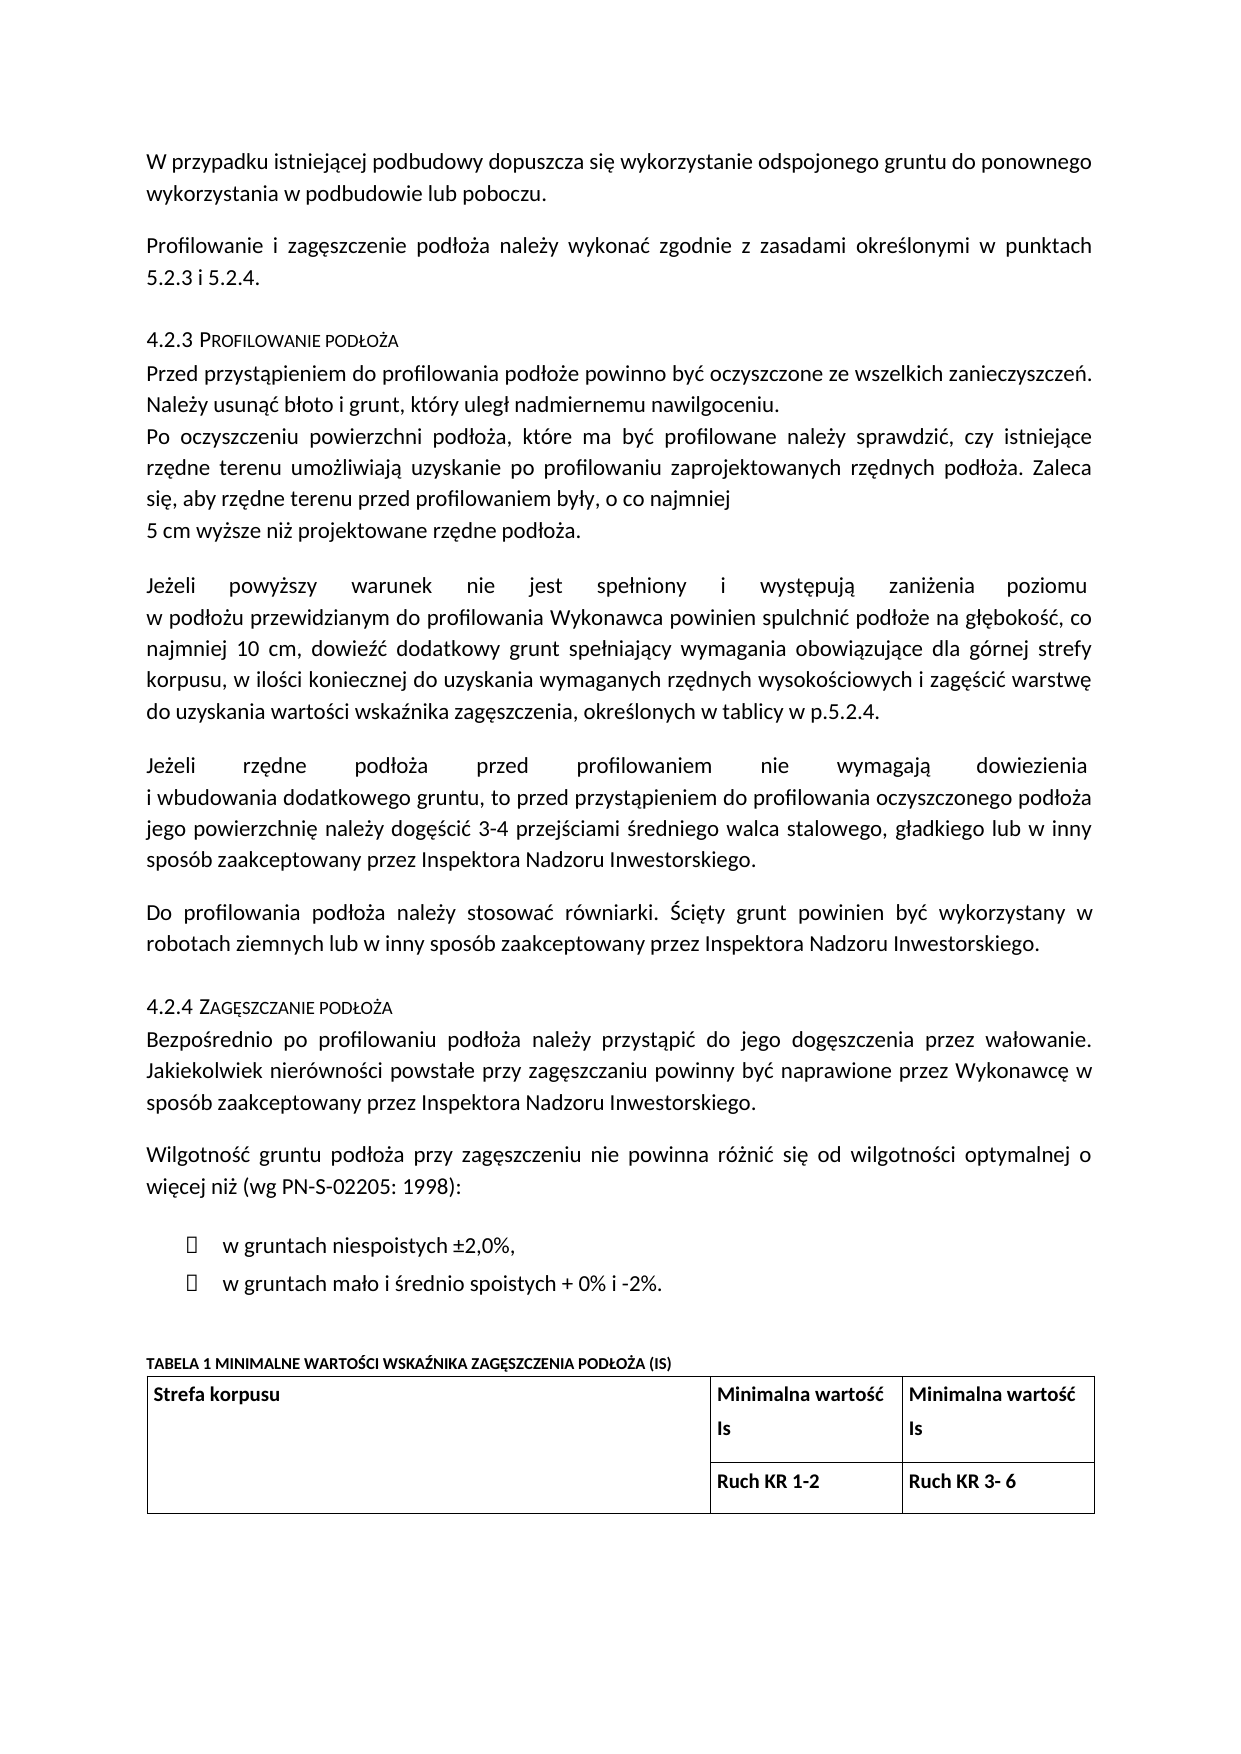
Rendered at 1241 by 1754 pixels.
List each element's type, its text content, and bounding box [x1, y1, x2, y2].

text Bezpośrednio po profilowaniu podłoża należy przystąpić do jego dogęszczenia przez wałowanie. Jakiekolwiek nierówności powstałe przy zagęszczaniu powinny być naprawione przez Wykonawcę w sposób zaakceptowany przez Inspektora Nadzoru Inwestorskiego. [146, 1025, 1094, 1116]
text Po oczyszczeniu powierzchni podłoża, które ma być profilowane należy sprawdzić, czy istniejące rzędne terenu umożliwiają uzyskanie po profilowaniu zaprojektowanych rzędnych podłoża. Zaleca się, aby rzędne terenu przed profilowaniem były, o co najmniej [146, 422, 1094, 513]
subtitle 4.2.4 ZAGĘSZCZANIE PODŁOŻA [146, 992, 1141, 1020]
text Profilowanie i zagęszczenie podłoża należy wykonać zgodnie z zasadami określonymi w punktach 5.2.3 i 5.2.4. [146, 231, 1094, 291]
text i wbudowania dodatkowego gruntu, to przed przystąpieniem do profilowania oczyszczonego podłoża jego powierzchnię należy dogęścić 3-4 przejściami średniego walca stalowego, gładkiego lub w inny sposób zaakceptowany przez Inspektora Nadzoru Inwestorskiego. [146, 783, 1094, 873]
text Wilgotność gruntu podłoża przy zagęszczeniu nie powinna różnić się od wilgotności optymalnej o więcej niż (wg PN-S-02205: 1998): [146, 1140, 1094, 1200]
table_header Strefa korpusu [148, 1377, 710, 1513]
table_cell Ruch KR 1-2 [711, 1463, 902, 1513]
list w gruntach niespoistych ±2,0%, [185, 1229, 1094, 1260]
text Przed przystąpieniem do profilowania podłoże powinno być oczyszczone ze wszelkich zanieczyszczeń. Należy usunąć błoto i grunt, który uległ nadmiernemu nawilgoceniu. [146, 359, 1094, 418]
subtitle 4.2.3 PROFILOWANIE PODŁOŻA [146, 325, 1141, 353]
text w podłożu przewidzianym do profilowania Wykonawca powinien spulchnić podłoże na głębokość, co najmniej 10 cm, dowieźć dodatkowy grunt spełniający wymagania obowiązujące dla górnej strefy korpusu, w ilości koniecznej do uzyskania wymaganych rzędnych wysokościowych i zagęścić warstwę do uzyskania wartości wskaźnika zagęszczenia, określonych w tablicy w p.5.2.4. [146, 603, 1094, 725]
list w gruntach mało i średnio spoistych + 0% i -2%. [185, 1267, 1094, 1298]
text W przypadku istniejącej podbudowy dopuszcza się wykorzystanie odspojonego gruntu do ponownego wykorzystania w podbudowie lub poboczu. [146, 147, 1094, 207]
text TABELA 1 MINIMALNE WARTOŚCI WSKAŹNIKA ZAGĘSZCZENIA PODŁOŻA (IS) [146, 1354, 1133, 1374]
table_header Minimalna wartość Is [711, 1377, 902, 1462]
table_cell Ruch KR 3- 6 [903, 1463, 1094, 1513]
text Jeżeli rzędne podłoża przed profilowaniem nie wymagają dowiezienia [146, 751, 1141, 779]
text Jeżeli powyższy warunek nie jest spełniony i występują zaniżenia poziomu [146, 571, 1141, 599]
table_header Minimalna wartość Is [903, 1377, 1094, 1462]
text 5 cm wyższe niż projektowane rzędne podłoża. [146, 516, 1094, 544]
text Do profilowania podłoża należy stosować równiarki. Ścięty grunt powinien być wykorzystany w robotach ziemnych lub w inny sposób zaakceptowany przez Inspektora Nadzoru Inwestorskiego. [146, 898, 1094, 957]
